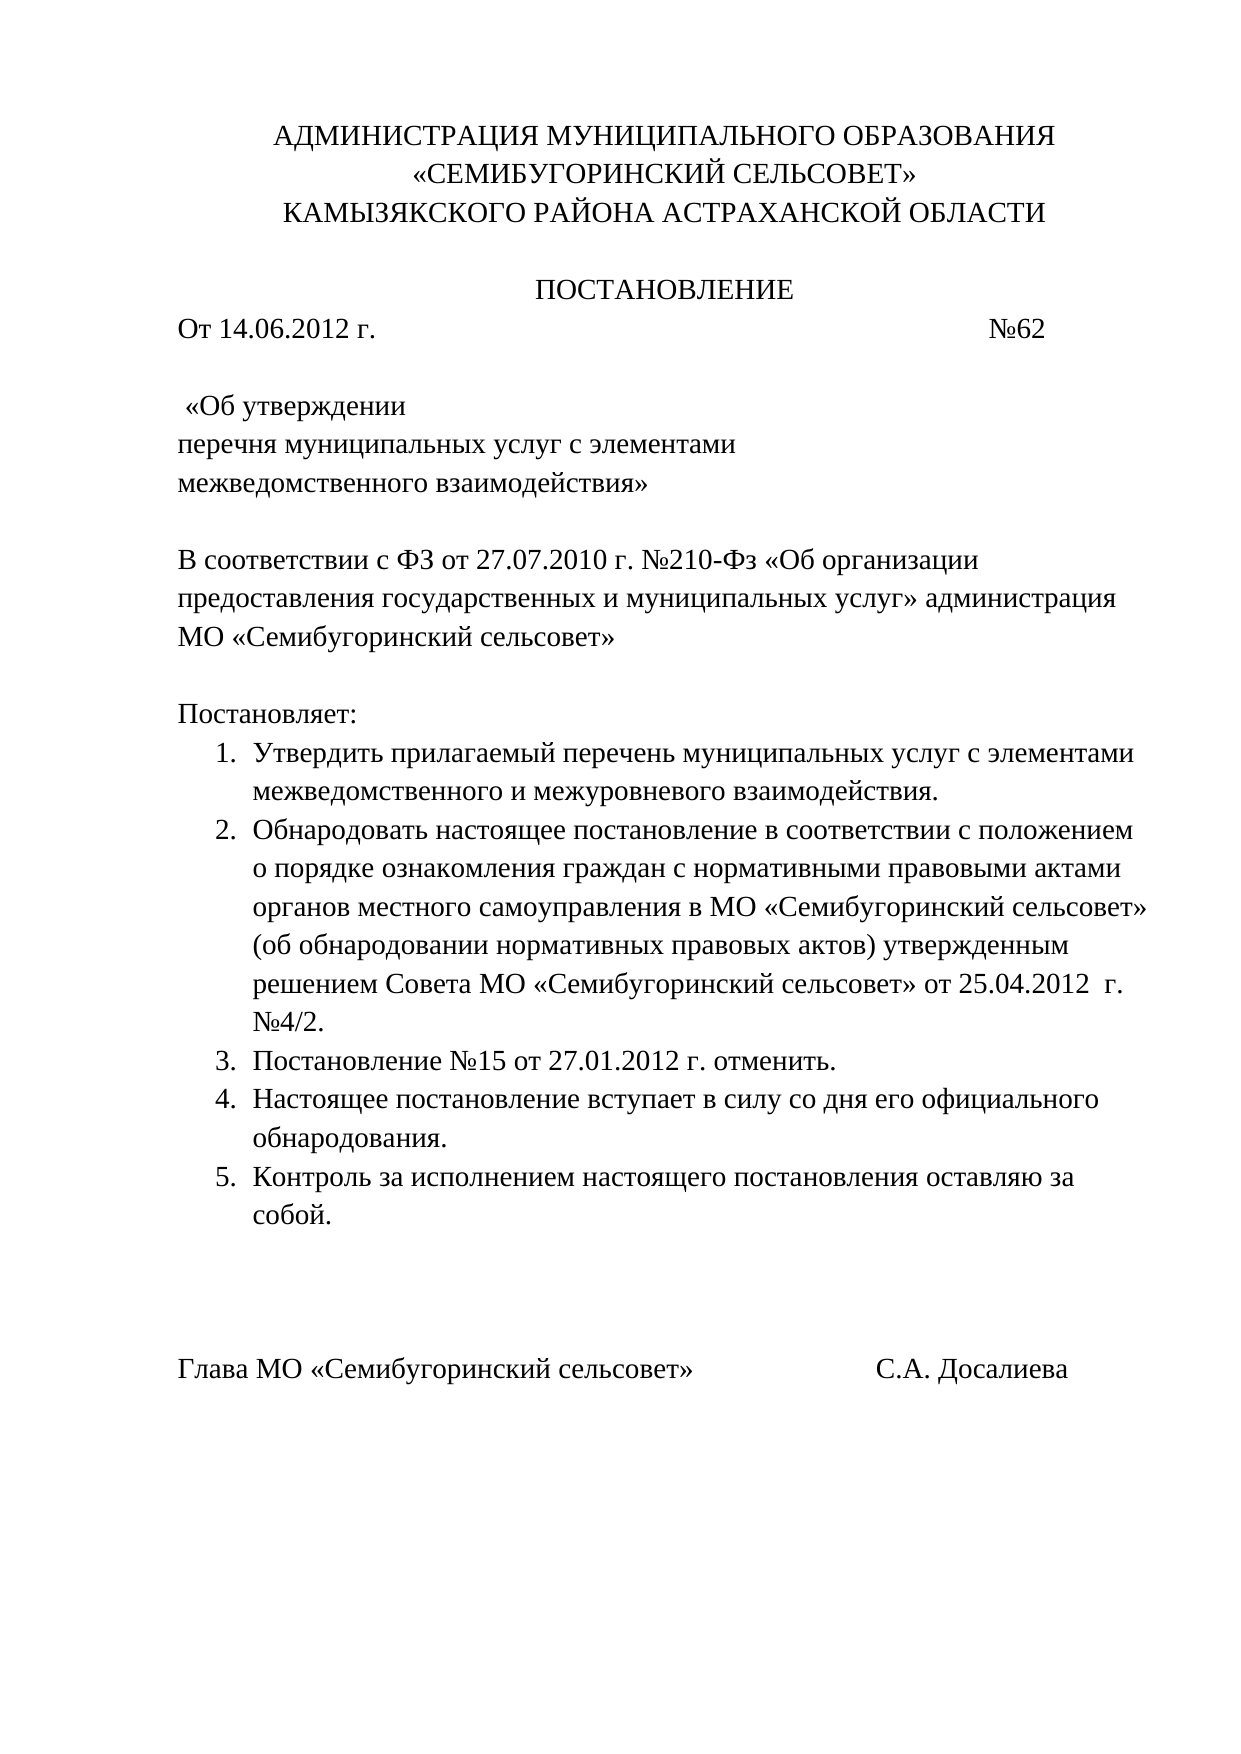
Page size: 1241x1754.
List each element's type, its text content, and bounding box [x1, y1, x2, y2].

list Утвердить прилагаемый перечень муниципальных услуг с элементами межведомственного и межуровневого взаимодействия. [215, 735, 1152, 807]
list Постановление №15 от 27.01.2012 г. отменить. [215, 1043, 1152, 1077]
text АДМИНИСТРАЦИЯ МУНИЦИПАЛЬНОГО ОБРАЗОВАНИЯ [177, 118, 1152, 152]
text «Об утверждении [177, 388, 1152, 421]
text От 14.06.2012 г. №62 [177, 311, 1152, 344]
text перечня муниципальных услуг с элементами [177, 426, 1152, 460]
list Обнародовать настоящее постановление в соответствии с положением о порядке ознакомления граждан с нормативными правовыми актами органов местного самоуправления в МО «Семибугоринский сельсовет» (об обнародовании нормативных правовых актов) утвержденным решением Совета МО «Семибугоринский сельсовет» от 25.04.2012 г. №4/2. [215, 812, 1152, 1038]
text «СЕМИБУГОРИНСКИЙ СЕЛЬСОВЕТ» [177, 157, 1152, 190]
text В соответствии с ФЗ от 27.07.2010 г. №210-Фз «Об организации предоставления государственных и муниципальных услуг» администрация МО «Семибугоринский сельсовет» [177, 542, 1152, 653]
text КАМЫЗЯКСКОГО РАЙОНА АСТРАХАНСКОЙ ОБЛАСТИ [177, 195, 1152, 229]
text Постановляет: [177, 696, 1152, 730]
text ПОСТАНОВЛЕНИЕ [177, 272, 1152, 306]
list Контроль за исполнением настоящего постановления оставляю за собой. [215, 1159, 1152, 1231]
text Глава МО «Семибугоринский сельсовет» С.А. Досалиева [177, 1351, 1152, 1385]
list Настоящее постановление вступает в силу со дня его официального обнародования. [215, 1082, 1152, 1154]
text межведомственного взаимодействия» [177, 465, 1152, 498]
